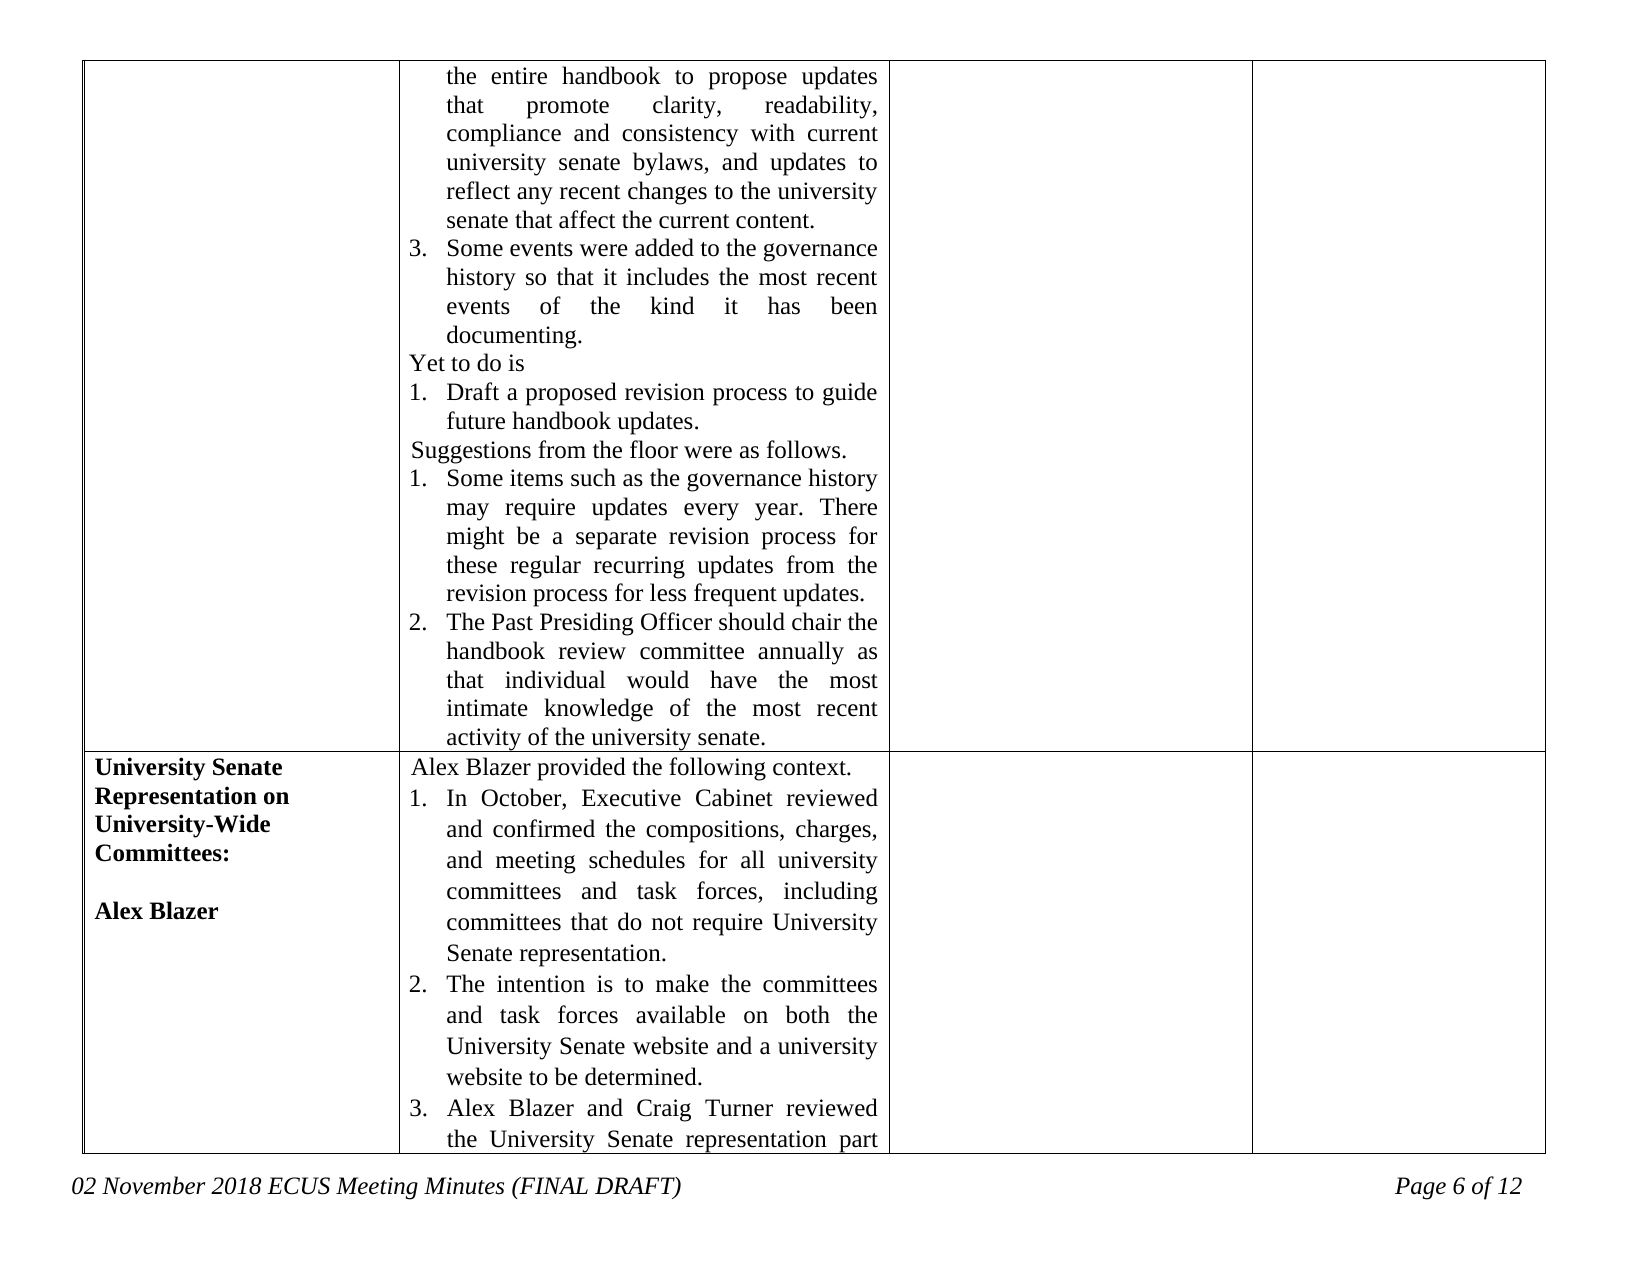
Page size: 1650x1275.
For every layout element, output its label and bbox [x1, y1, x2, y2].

table_cell [1253, 752, 1545, 1153]
table_cell [400, 61, 889, 751]
table_cell [400, 752, 889, 1153]
table_cell [1253, 61, 1545, 751]
table_cell [890, 61, 1252, 751]
table_cell [85, 752, 399, 1153]
table_cell [890, 752, 1252, 1153]
table_cell [85, 61, 399, 751]
